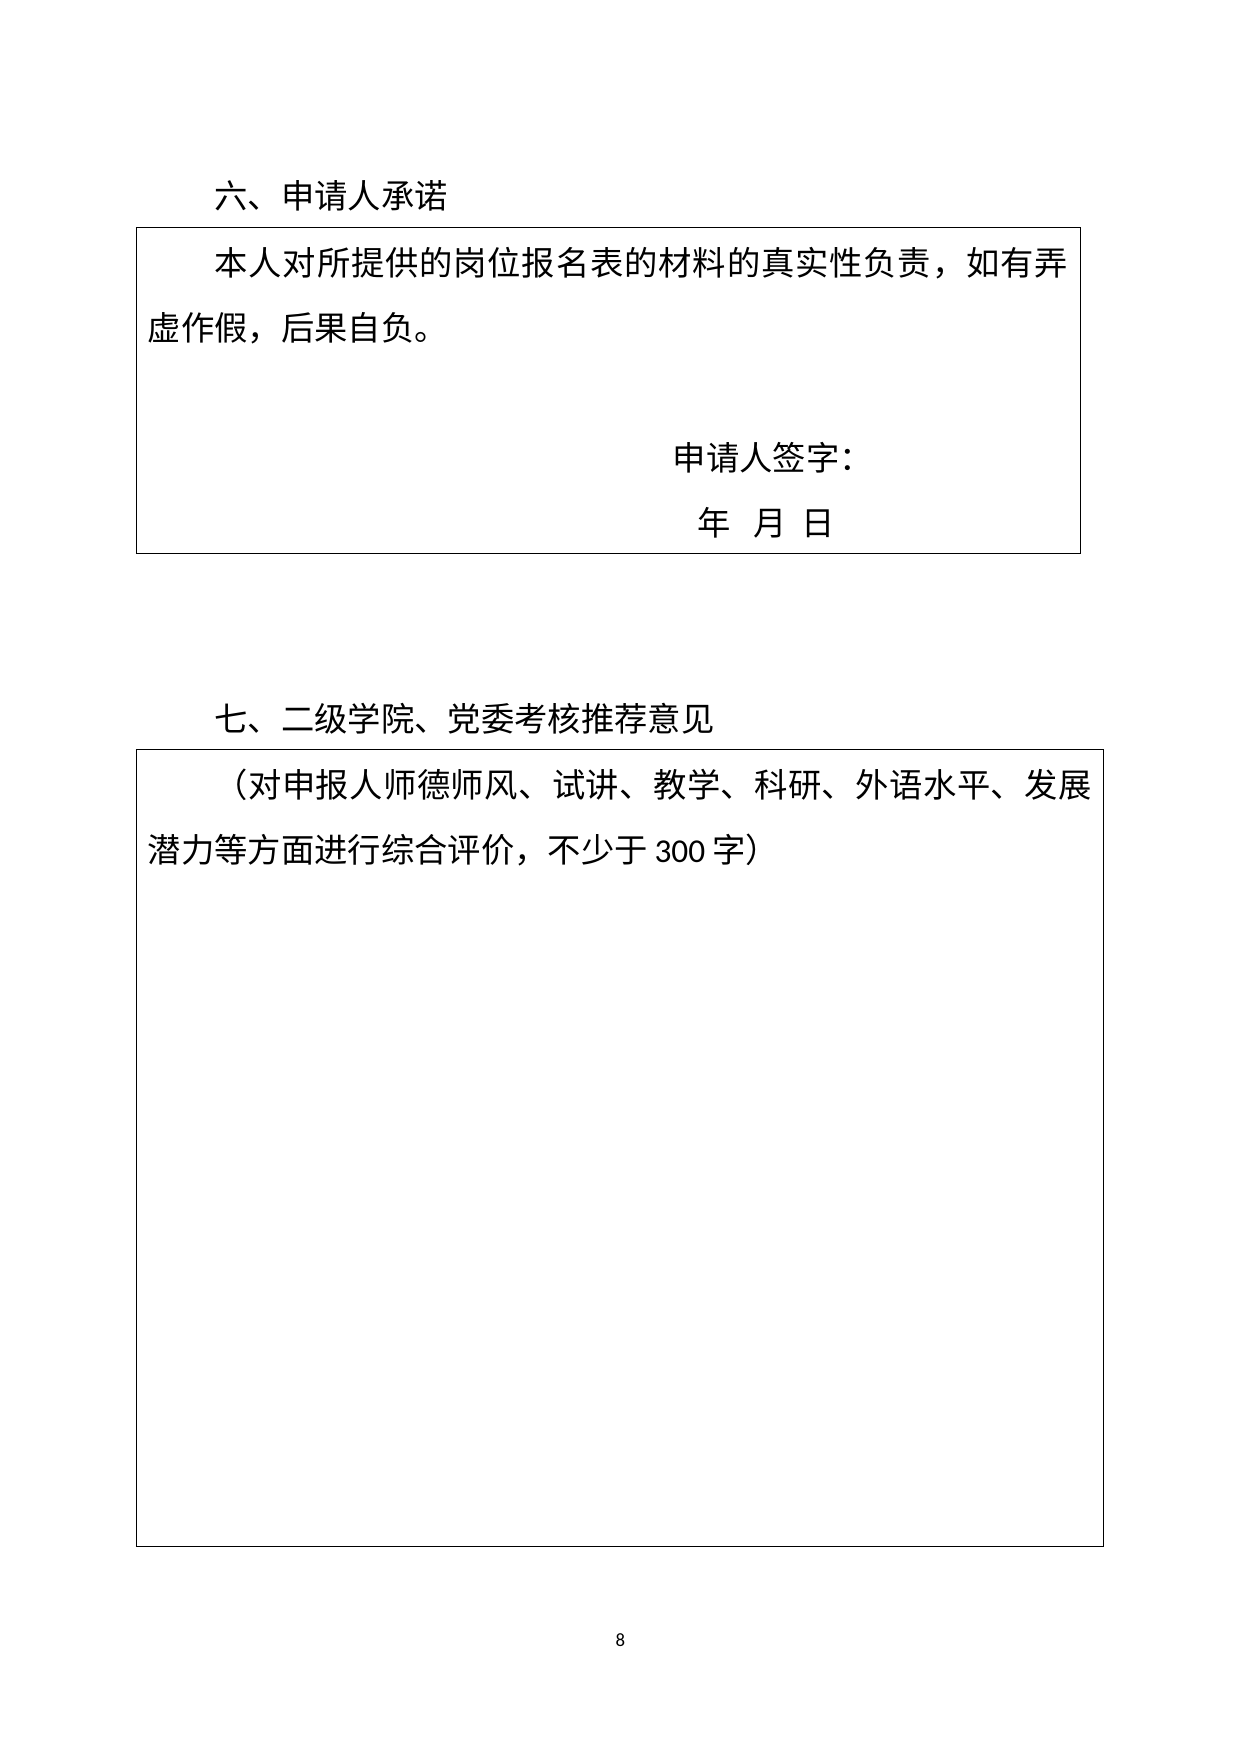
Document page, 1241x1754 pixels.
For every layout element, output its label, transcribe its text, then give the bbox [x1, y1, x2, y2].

text 六、申请人承诺 [148, 162, 1092, 227]
table_header 本人对所提供的岗位报名表的材料的真实性负责，如有弄虚作假，后果自负。 申请人签字： 年 月 日 [137, 228, 1080, 553]
text 七、二级学院、党委考核推荐意见 [148, 684, 1092, 749]
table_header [137, 750, 1103, 1546]
